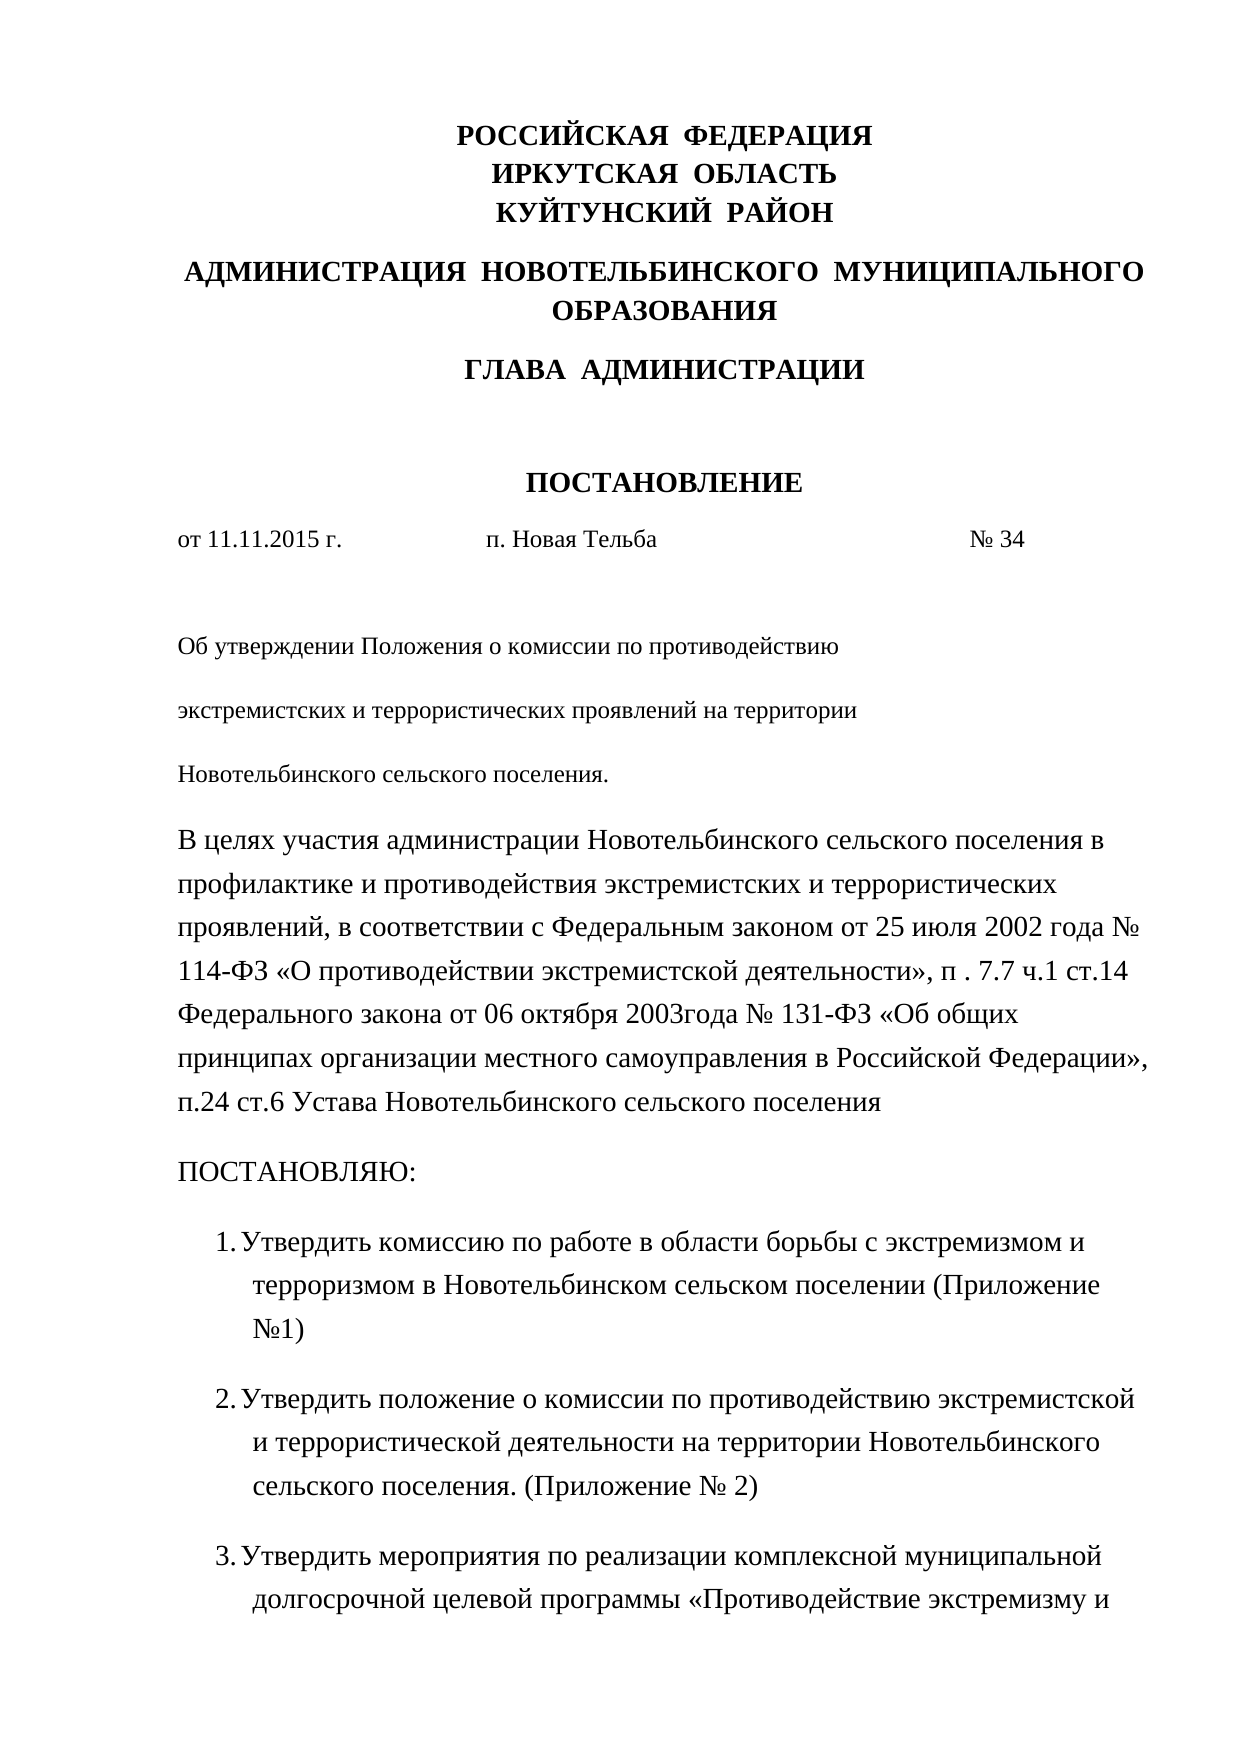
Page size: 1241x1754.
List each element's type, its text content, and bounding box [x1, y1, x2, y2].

text 1. Утвердить комиссию по работе в области борьбы с экстремизмом и терроризмом в Новотельбинском сельском поселении (Приложение №1) [215, 1224, 1152, 1344]
text 2. Утвердить положение о комиссии по противодействию экстремистской и террористической деятельности на территории Новотельбинского сельского поселения. (Приложение № 2) [215, 1381, 1152, 1501]
text АДМИНИСТРАЦИЯ НОВОТЕЛЬБИНСКОГО МУНИЦИПАЛЬНОГО ОБРАЗОВАНИЯ [177, 254, 1152, 327]
text Новотельбинского сельского поселения. [177, 759, 1152, 787]
text ПОСТАНОВЛЯЮ: [177, 1154, 1152, 1187]
text ГЛАВА АДМИНИСТРАЦИИ [177, 352, 1152, 386]
text РОССИЙСКАЯ ФЕДЕРАЦИЯ ИРКУТСКАЯ ОБЛАСТЬ КУЙТУНСКИЙ РАЙОН [177, 118, 1152, 229]
text ПОСТАНОВЛЕНИЕ [177, 465, 1152, 498]
text экстремистских и террористических проявлений на территории [177, 695, 1152, 724]
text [215, 1538, 1152, 1615]
text Об утверждении Положения о комиссии по противодействию [177, 631, 1152, 660]
text от 11.11.2015 г. п. Новая Тельба № 34 [177, 524, 1152, 553]
text В целях участия администрации Новотельбинского сельского поселения в профилактике и противодействия экстремистских и террористических проявлений, в соответствии с Федеральным законом от 25 июля 2002 года № 114-ФЗ «О противодействии экстремистской деятельности», п . 7.7 ч.1 ст.14 Федерального закона от 06 октября 2003года № 131-ФЗ «Об общих принципах организации местного самоуправления в Российской Федерации», п.24 ст.6 Устава Новотельбинского сельского поселения [177, 822, 1152, 1117]
